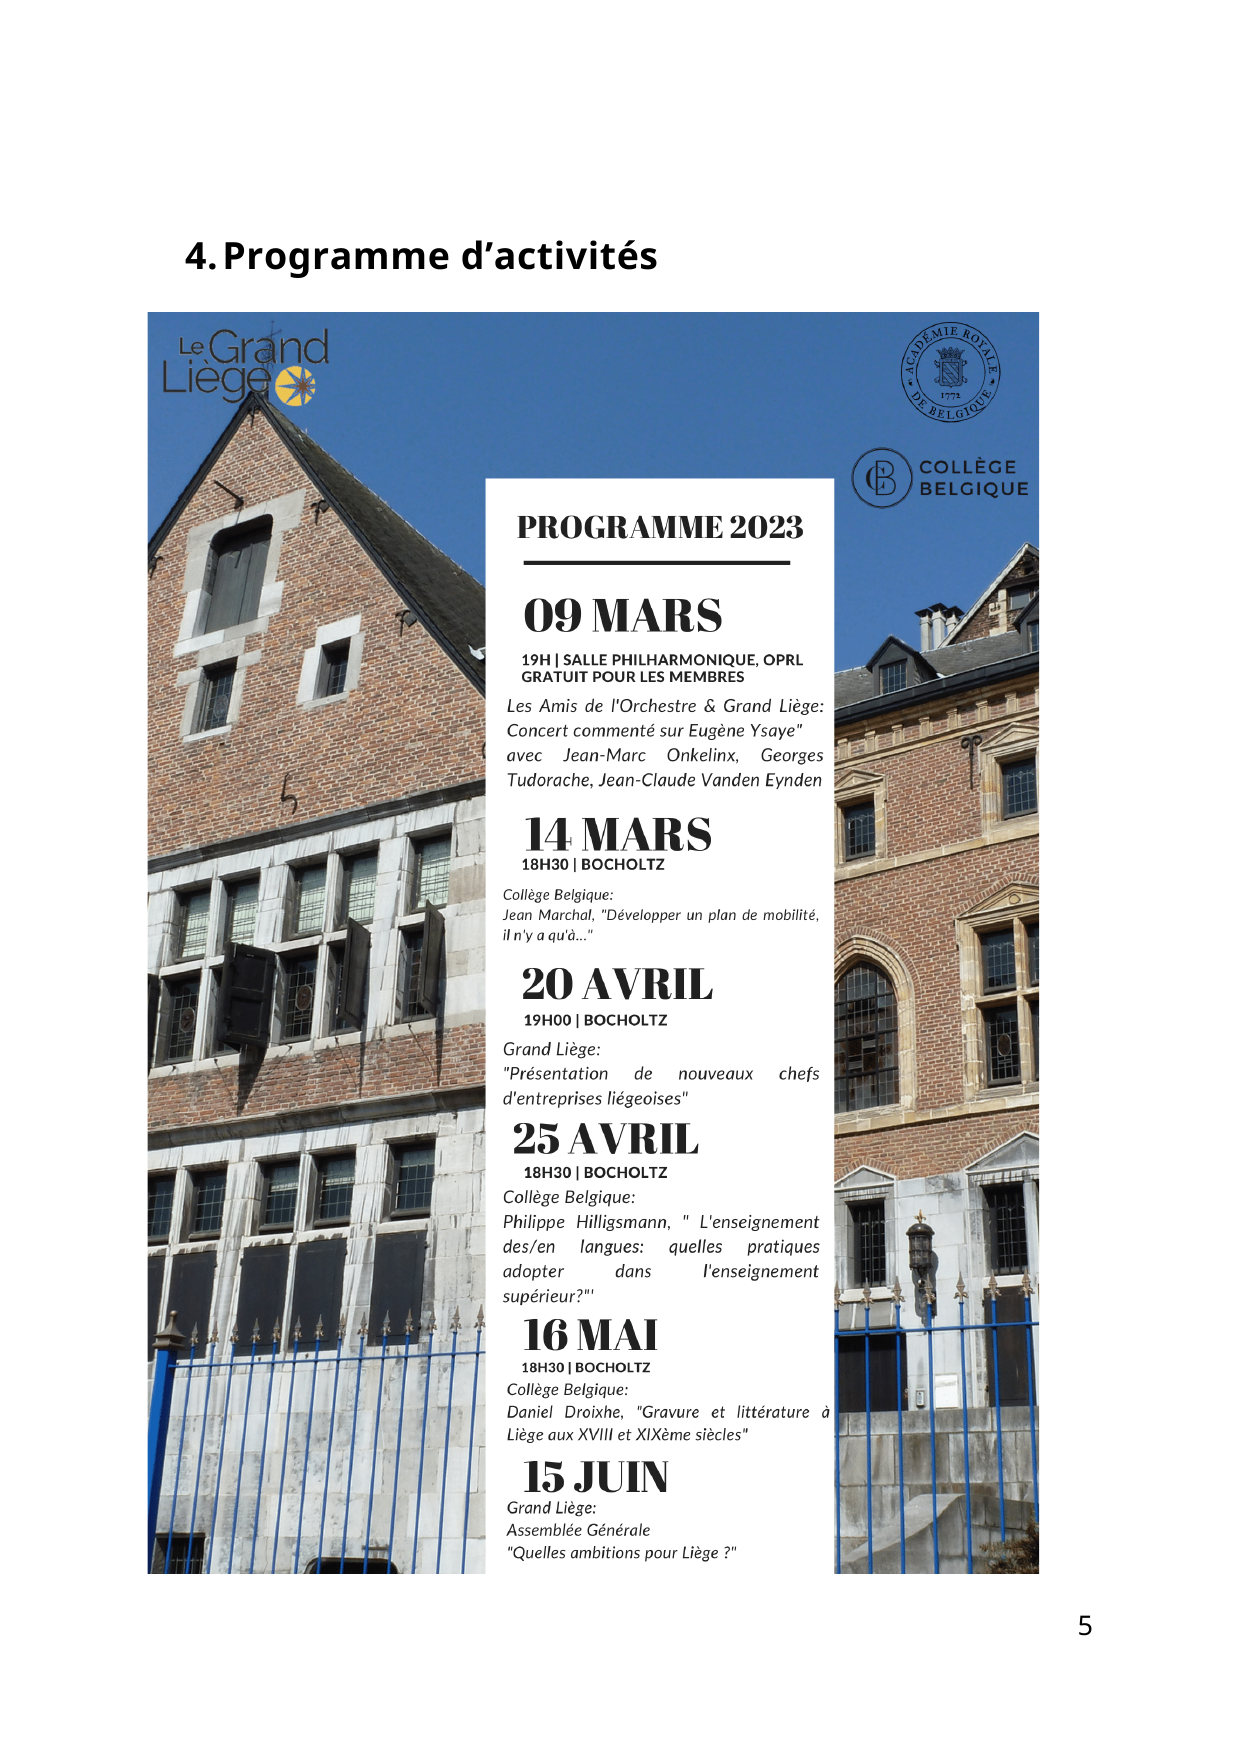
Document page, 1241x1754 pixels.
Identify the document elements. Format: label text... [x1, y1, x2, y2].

subtitle Programme d’activités [185, 229, 1093, 280]
picture [147, 312, 1040, 1574]
